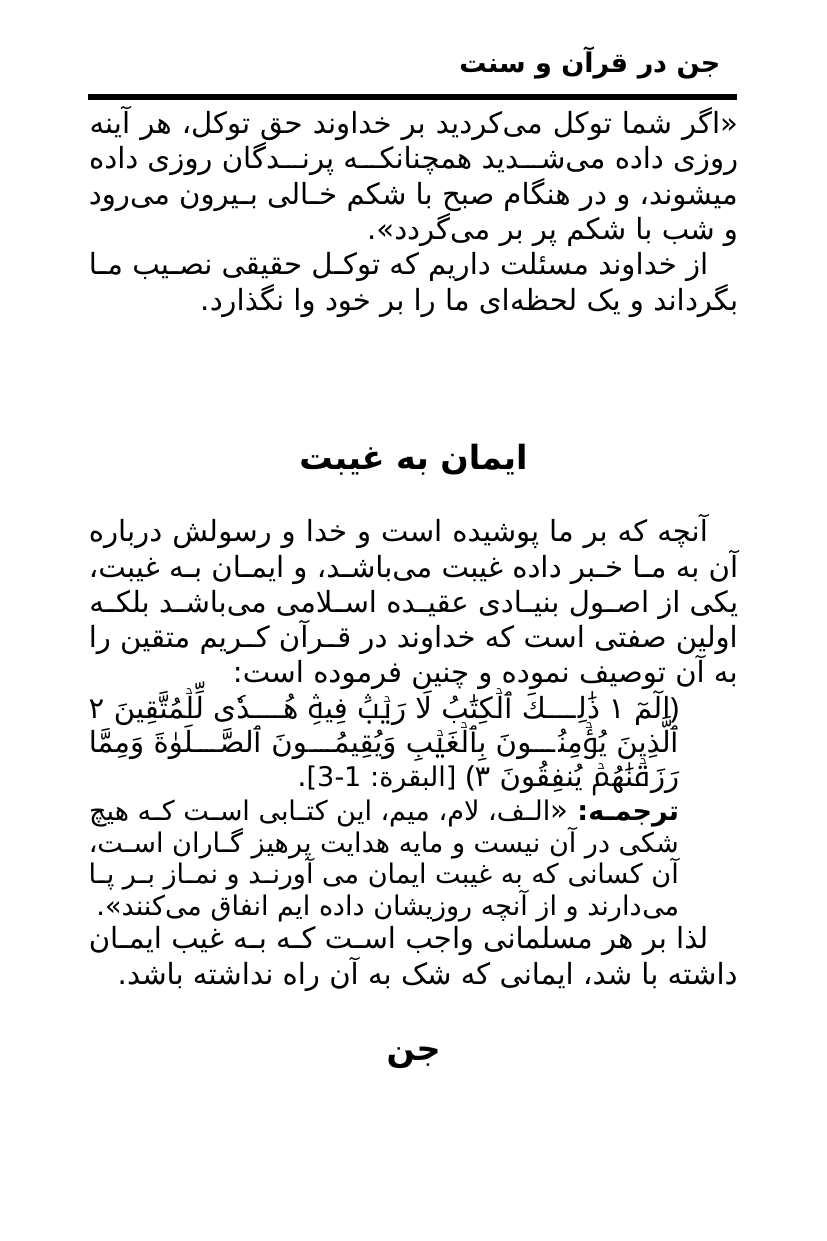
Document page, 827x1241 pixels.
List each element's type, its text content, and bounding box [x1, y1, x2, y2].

text آنچه که بر ما پوشیده است و خدا و رسولش درباره آن به ما خبر داده غیبت می‌باشد، و ایمان به غیبت، یکی از اصول بنیادی عقیده اسلامی می‌باشد بلکه اولین صفتی است که خداوند در قرآن کریم متقین را به آن توصیف نموده و چنین فرموده است: [89, 514, 738, 690]
text لذا بر هر مسلمانی واجب است که به غیب ایمان داشته با شد، ایمانی که شک به آن راه نداشته باشد. [89, 922, 738, 991]
text ايمان به غيبت [89, 438, 738, 477]
text از خداوند مسئلت داریم که توکل حقیقی نصیب ما بگرداند و یک لحظه‌ای ما را بر خود وا نگذارد. [89, 248, 738, 317]
text ترجمه: «الف، لام، میم، این کتابی است که هیچ شکی در آن نیست و مایه هدایت پرهیز گاران است، آن کسانی که به غیبت ایمان می آورند و نماز بر پا می‌دارند و از آنچه روزیشان داده ایم انفاق می‌کنند». [89, 793, 679, 922]
text ﴿الٓمٓ ١ ذَٰلِكَ ٱلۡكِتَٰبُ لَا رَيۡبَۛ فِيهِۛ هُدٗى لِّلۡمُتَّقِينَ ٢ ٱلَّذِينَ يُؤۡمِنُونَ بِٱلۡغَيۡبِ وَيُقِيمُونَ ٱلصَّلَوٰةَ وَمِمَّا رَزَقۡنَٰهُمۡ يُنفِقُونَ ٣﴾ [البقرة: 1-3]. [89, 691, 679, 793]
text جن [89, 1030, 738, 1069]
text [89, 106, 738, 246]
